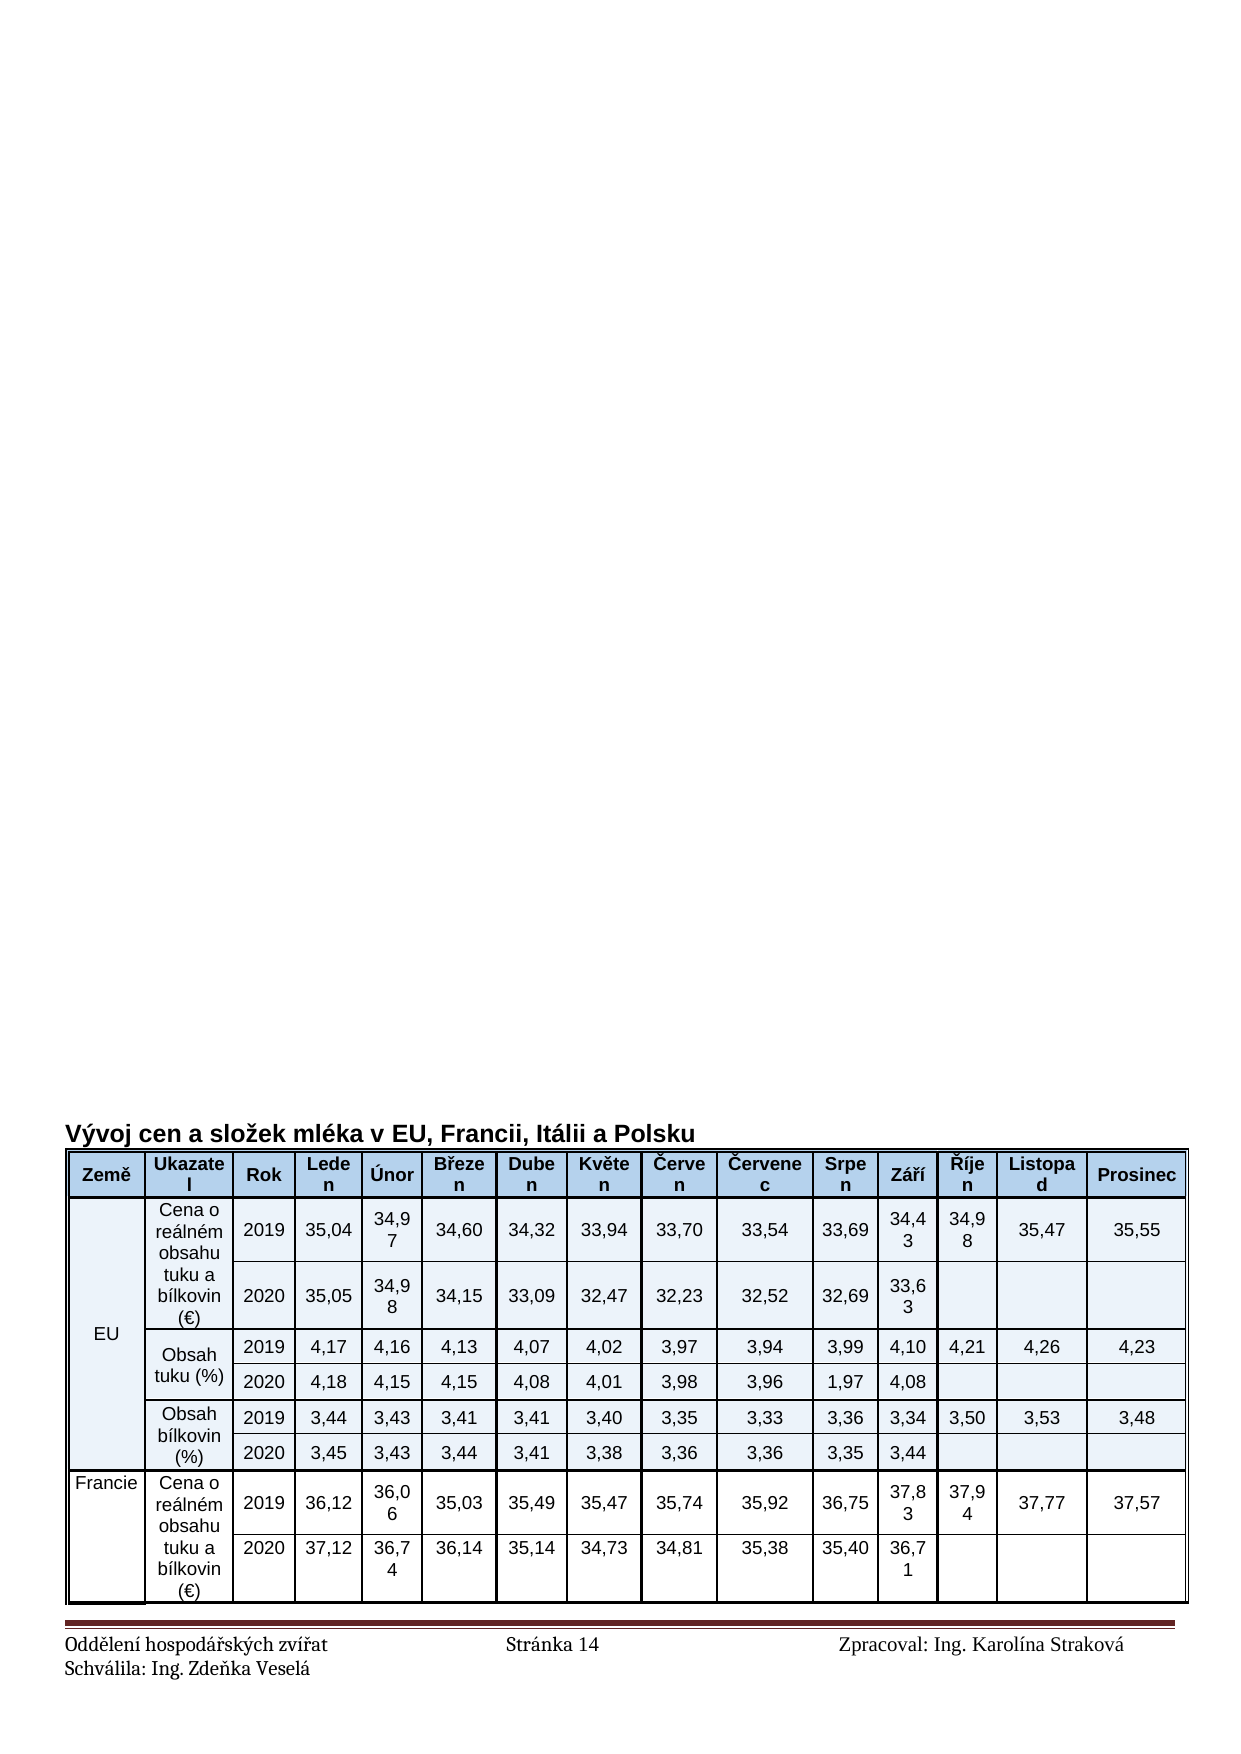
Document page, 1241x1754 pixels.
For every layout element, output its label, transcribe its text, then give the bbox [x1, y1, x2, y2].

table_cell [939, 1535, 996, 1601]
table_cell 32,52 [718, 1262, 812, 1328]
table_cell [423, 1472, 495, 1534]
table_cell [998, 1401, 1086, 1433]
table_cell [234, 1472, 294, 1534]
table_header Březen [423, 1153, 495, 1196]
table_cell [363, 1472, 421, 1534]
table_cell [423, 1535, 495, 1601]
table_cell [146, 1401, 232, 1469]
table_cell 32,47 [568, 1262, 640, 1328]
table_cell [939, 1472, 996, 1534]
table_cell [1088, 1262, 1185, 1328]
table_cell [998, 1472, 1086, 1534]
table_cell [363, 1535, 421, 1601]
table_cell 4,21 [939, 1330, 996, 1362]
table_cell Cena o reálném obsahu tuku a bílkovin (€) [146, 1199, 232, 1328]
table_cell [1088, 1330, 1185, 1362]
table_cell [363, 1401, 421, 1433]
table_header Leden [296, 1153, 361, 1196]
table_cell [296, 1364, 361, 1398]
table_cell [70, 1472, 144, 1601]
table_cell 4,07 [498, 1330, 566, 1362]
table_cell 32,23 [643, 1262, 716, 1328]
table_cell [939, 1262, 996, 1328]
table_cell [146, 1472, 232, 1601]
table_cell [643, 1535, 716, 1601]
table_cell 32,69 [814, 1262, 877, 1328]
table_cell Obsah tuku (%) [146, 1330, 232, 1398]
table_header Květen [568, 1153, 640, 1196]
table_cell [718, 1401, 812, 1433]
table_cell 35,04 [296, 1199, 361, 1261]
table_cell 4,17 [296, 1330, 361, 1362]
table_cell 34,97 [363, 1199, 421, 1261]
table_cell 33,70 [643, 1199, 716, 1261]
table_cell 33,94 [568, 1199, 640, 1261]
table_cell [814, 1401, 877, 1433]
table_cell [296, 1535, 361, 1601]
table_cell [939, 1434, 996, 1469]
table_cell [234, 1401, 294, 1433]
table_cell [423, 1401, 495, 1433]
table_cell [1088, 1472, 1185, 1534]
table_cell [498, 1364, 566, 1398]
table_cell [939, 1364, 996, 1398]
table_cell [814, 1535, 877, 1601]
table_cell 2019 [234, 1330, 294, 1362]
table_cell 34,43 [879, 1199, 936, 1261]
table_header Říjen [939, 1153, 996, 1196]
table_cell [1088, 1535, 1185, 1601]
text Vývoj cen a složek mléka v EU, Francii, Itálii a Polsku [65, 1119, 1175, 1148]
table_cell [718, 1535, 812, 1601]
table_cell 34,32 [498, 1199, 566, 1261]
table_cell 4,16 [363, 1330, 421, 1362]
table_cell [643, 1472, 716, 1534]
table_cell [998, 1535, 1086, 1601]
table_header Listopad [998, 1153, 1086, 1196]
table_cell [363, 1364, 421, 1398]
table_cell [998, 1262, 1086, 1328]
table_cell 2020 [234, 1262, 294, 1328]
table_cell 3,99 [814, 1330, 877, 1362]
table_cell 35,47 [998, 1199, 1086, 1261]
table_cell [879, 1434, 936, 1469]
table_cell 3,94 [718, 1330, 812, 1362]
table_cell 4,02 [568, 1330, 640, 1362]
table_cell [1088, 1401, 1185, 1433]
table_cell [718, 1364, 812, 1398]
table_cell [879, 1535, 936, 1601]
table_cell 35,55 [1088, 1199, 1185, 1261]
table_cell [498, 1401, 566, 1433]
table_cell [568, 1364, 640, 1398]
table_header Rok [234, 1153, 294, 1196]
table_cell 33,63 [879, 1262, 936, 1328]
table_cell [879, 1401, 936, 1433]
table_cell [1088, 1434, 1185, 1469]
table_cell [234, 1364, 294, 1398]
table_header Duben [498, 1153, 566, 1196]
table_cell 3,97 [643, 1330, 716, 1362]
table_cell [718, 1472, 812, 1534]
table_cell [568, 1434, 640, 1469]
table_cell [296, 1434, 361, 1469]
table_cell 35,05 [296, 1262, 361, 1328]
table_header Srpen [814, 1153, 877, 1196]
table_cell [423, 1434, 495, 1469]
table_cell 34,15 [423, 1262, 495, 1328]
table_header Prosinec [1088, 1153, 1185, 1196]
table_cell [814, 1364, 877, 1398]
table_cell 4,10 [879, 1330, 936, 1362]
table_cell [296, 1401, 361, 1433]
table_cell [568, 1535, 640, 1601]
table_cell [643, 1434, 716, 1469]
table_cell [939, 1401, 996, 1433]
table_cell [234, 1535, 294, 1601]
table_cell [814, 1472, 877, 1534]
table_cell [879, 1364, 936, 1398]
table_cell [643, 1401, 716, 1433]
table_header Červen [643, 1153, 716, 1196]
table_cell 33,09 [498, 1262, 566, 1328]
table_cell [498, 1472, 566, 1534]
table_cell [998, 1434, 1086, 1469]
table_cell 34,60 [423, 1199, 495, 1261]
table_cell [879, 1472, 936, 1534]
table_header Září [879, 1153, 936, 1196]
table_header Ukazatel [146, 1153, 232, 1196]
table_cell 2019 [234, 1199, 294, 1261]
table_cell 34,98 [363, 1262, 421, 1328]
table_header Únor [363, 1153, 421, 1196]
table_cell 33,54 [718, 1199, 812, 1261]
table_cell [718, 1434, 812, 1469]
table_cell 4,26 [998, 1330, 1086, 1362]
table_cell 34,98 [939, 1199, 996, 1261]
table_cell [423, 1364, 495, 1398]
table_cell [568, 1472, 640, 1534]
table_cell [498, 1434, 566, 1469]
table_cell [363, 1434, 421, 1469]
table_header Červenec [718, 1153, 812, 1196]
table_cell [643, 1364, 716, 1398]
table_cell 4,13 [423, 1330, 495, 1362]
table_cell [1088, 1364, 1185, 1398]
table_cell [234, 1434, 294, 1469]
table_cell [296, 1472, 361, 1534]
table_header Země [70, 1153, 144, 1196]
table_cell 33,69 [814, 1199, 877, 1261]
table_cell EU [70, 1199, 144, 1469]
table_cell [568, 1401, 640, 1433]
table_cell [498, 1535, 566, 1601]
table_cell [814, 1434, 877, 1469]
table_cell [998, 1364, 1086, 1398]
